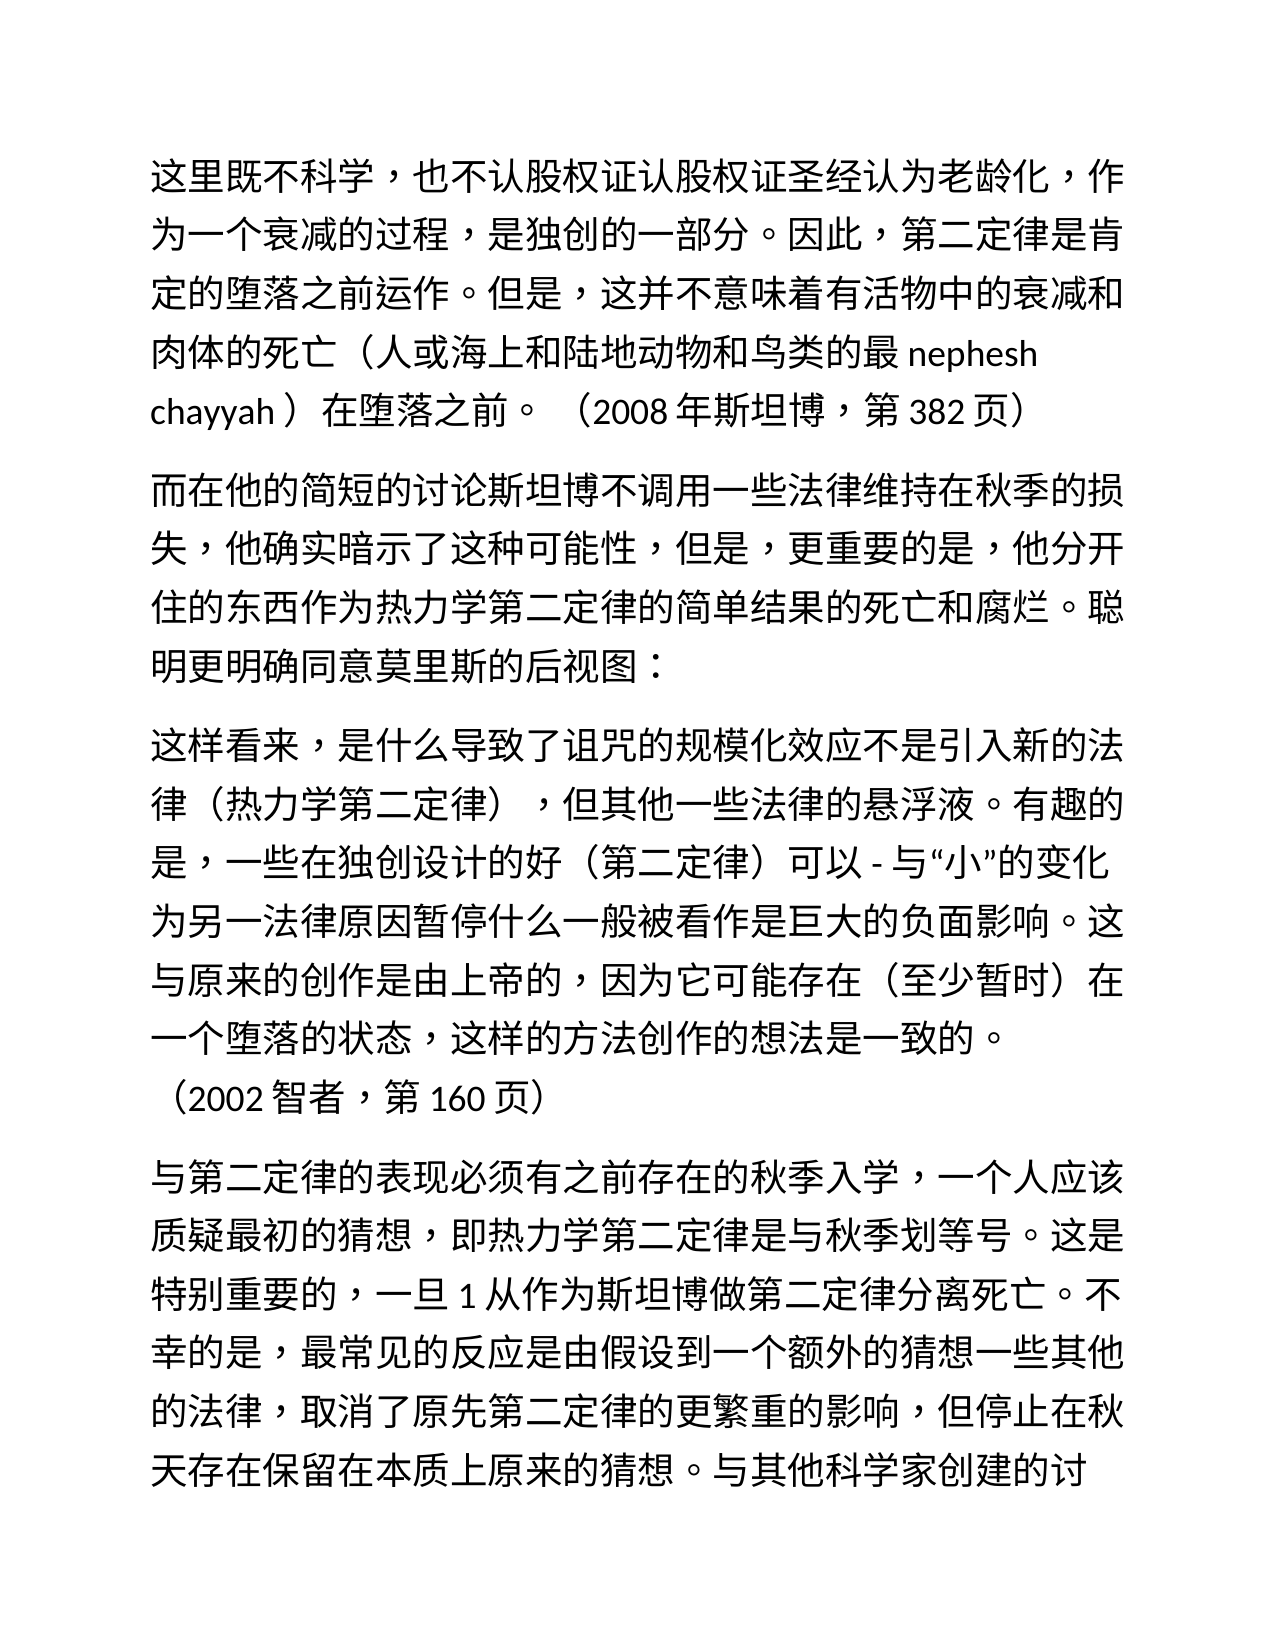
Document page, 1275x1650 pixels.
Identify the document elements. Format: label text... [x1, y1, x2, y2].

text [150, 1151, 1125, 1495]
text 这里既不科学，也不认股权证认股权证圣经认为老龄化，作为一个衰减的过程，是独创的一部分。因此，第二定律是肯定的堕落之前运作。但是，这并不意味着有活物中的衰减和肉体的死亡（人或海上和陆地动物和鸟类的最nephesh chayyah ）在堕落之前。 （2008年斯坦博，第382页） [150, 150, 1125, 436]
text 这样看来，是什么导致了诅咒的规模化效应不是引入新的法律（热力学第二定律），但其他一些法律的悬浮液。有趣的是，一些在独创设计的好（第二定律）可以 - 与“小”的变化为另一法律原因暂停什么一般被看作是巨大的负面影响。这与原来的创作是由上帝的，因为它可能存在（至少暂时）在一个堕落的状态，这样的方法创作的想法是一致的。 （2002智者，第160页） [150, 719, 1125, 1122]
text 而在他的简短的讨论斯坦博不调用一些法律维持在秋季的损失，他确实暗示了这种可能性，但是，更重要的是，他分开住的东西作为热力学第二定律的简单结果的死亡和腐烂。聪明更明确同意莫里斯的后视图： [150, 464, 1125, 691]
